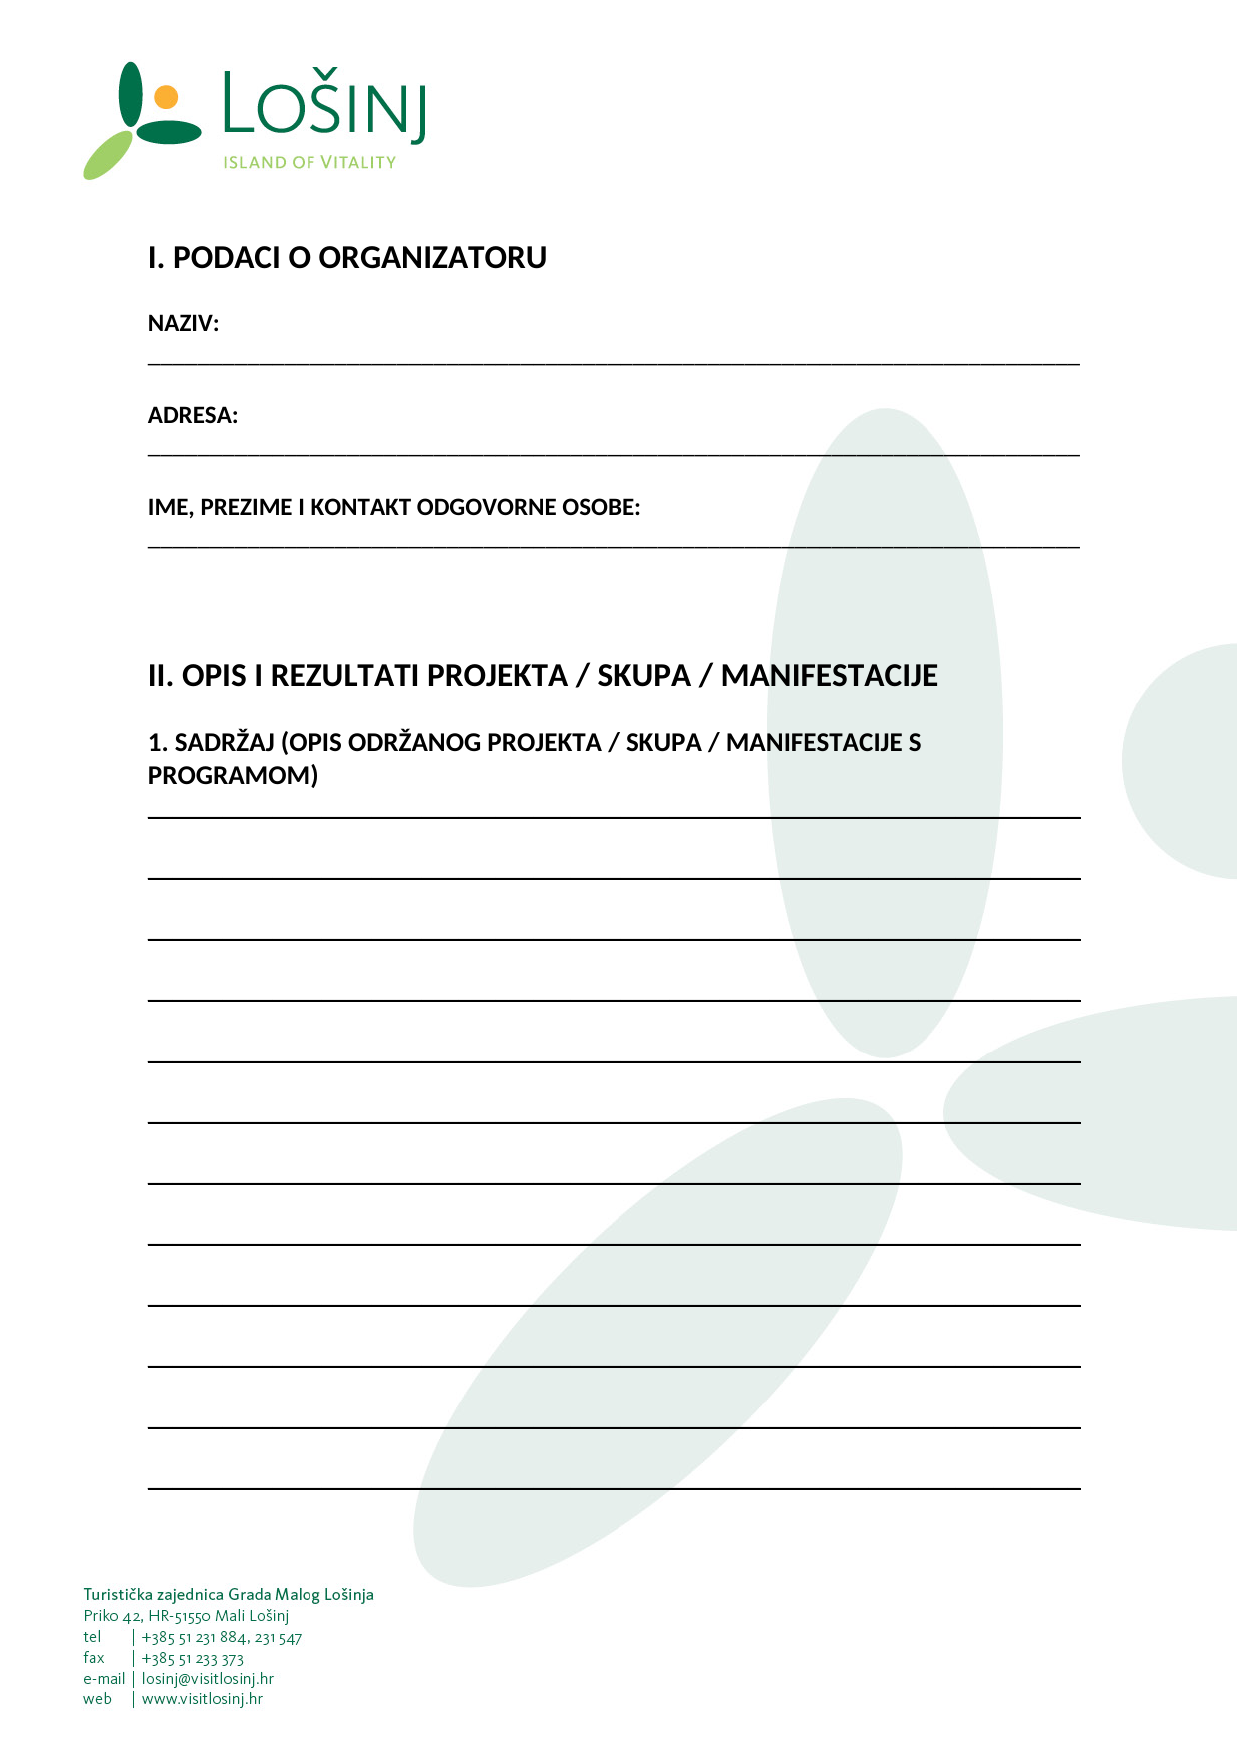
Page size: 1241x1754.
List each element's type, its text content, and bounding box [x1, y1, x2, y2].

text ___________________________________________________________________________ [148, 1401, 1093, 1432]
text ___________________________________________________________________________ [148, 1157, 1093, 1188]
text ___________________________________________________________________________ [148, 1340, 1093, 1371]
text I. PODACI O ORGANIZATORU [148, 236, 1093, 277]
text ___________________________________________________________________________ [148, 430, 1093, 460]
text ___________________________________________________________________________ [148, 1218, 1093, 1249]
text NAZIV: [148, 308, 1093, 338]
text II. OPIS I REZULTATI PROJEKTA / SKUPA / MANIFESTACIJE [148, 653, 1093, 694]
text ___________________________________________________________________________ [148, 1462, 1093, 1493]
text ___________________________________________________________________________ [148, 791, 1093, 821]
text ___________________________________________________________________________ [148, 852, 1093, 882]
text ___________________________________________________________________________ [148, 521, 1093, 552]
picture [1, 3, 1237, 1752]
text ADRESA: [148, 399, 1093, 430]
text IME, PREZIME I KONTAKT ODGOVORNE OSOBE: [148, 491, 1093, 521]
text ___________________________________________________________________________ [148, 1035, 1093, 1066]
text ___________________________________________________________________________ [148, 913, 1093, 943]
text 1. SADRŽAJ (OPIS ODRŽANOG PROJEKTA / SKUPA / MANIFESTACIJE S PROGRAMOM) [148, 725, 1093, 791]
text ___________________________________________________________________________ [148, 1279, 1093, 1310]
text ___________________________________________________________________________ [148, 338, 1093, 369]
text ___________________________________________________________________________ [148, 1096, 1093, 1127]
text ___________________________________________________________________________ [148, 974, 1093, 1004]
